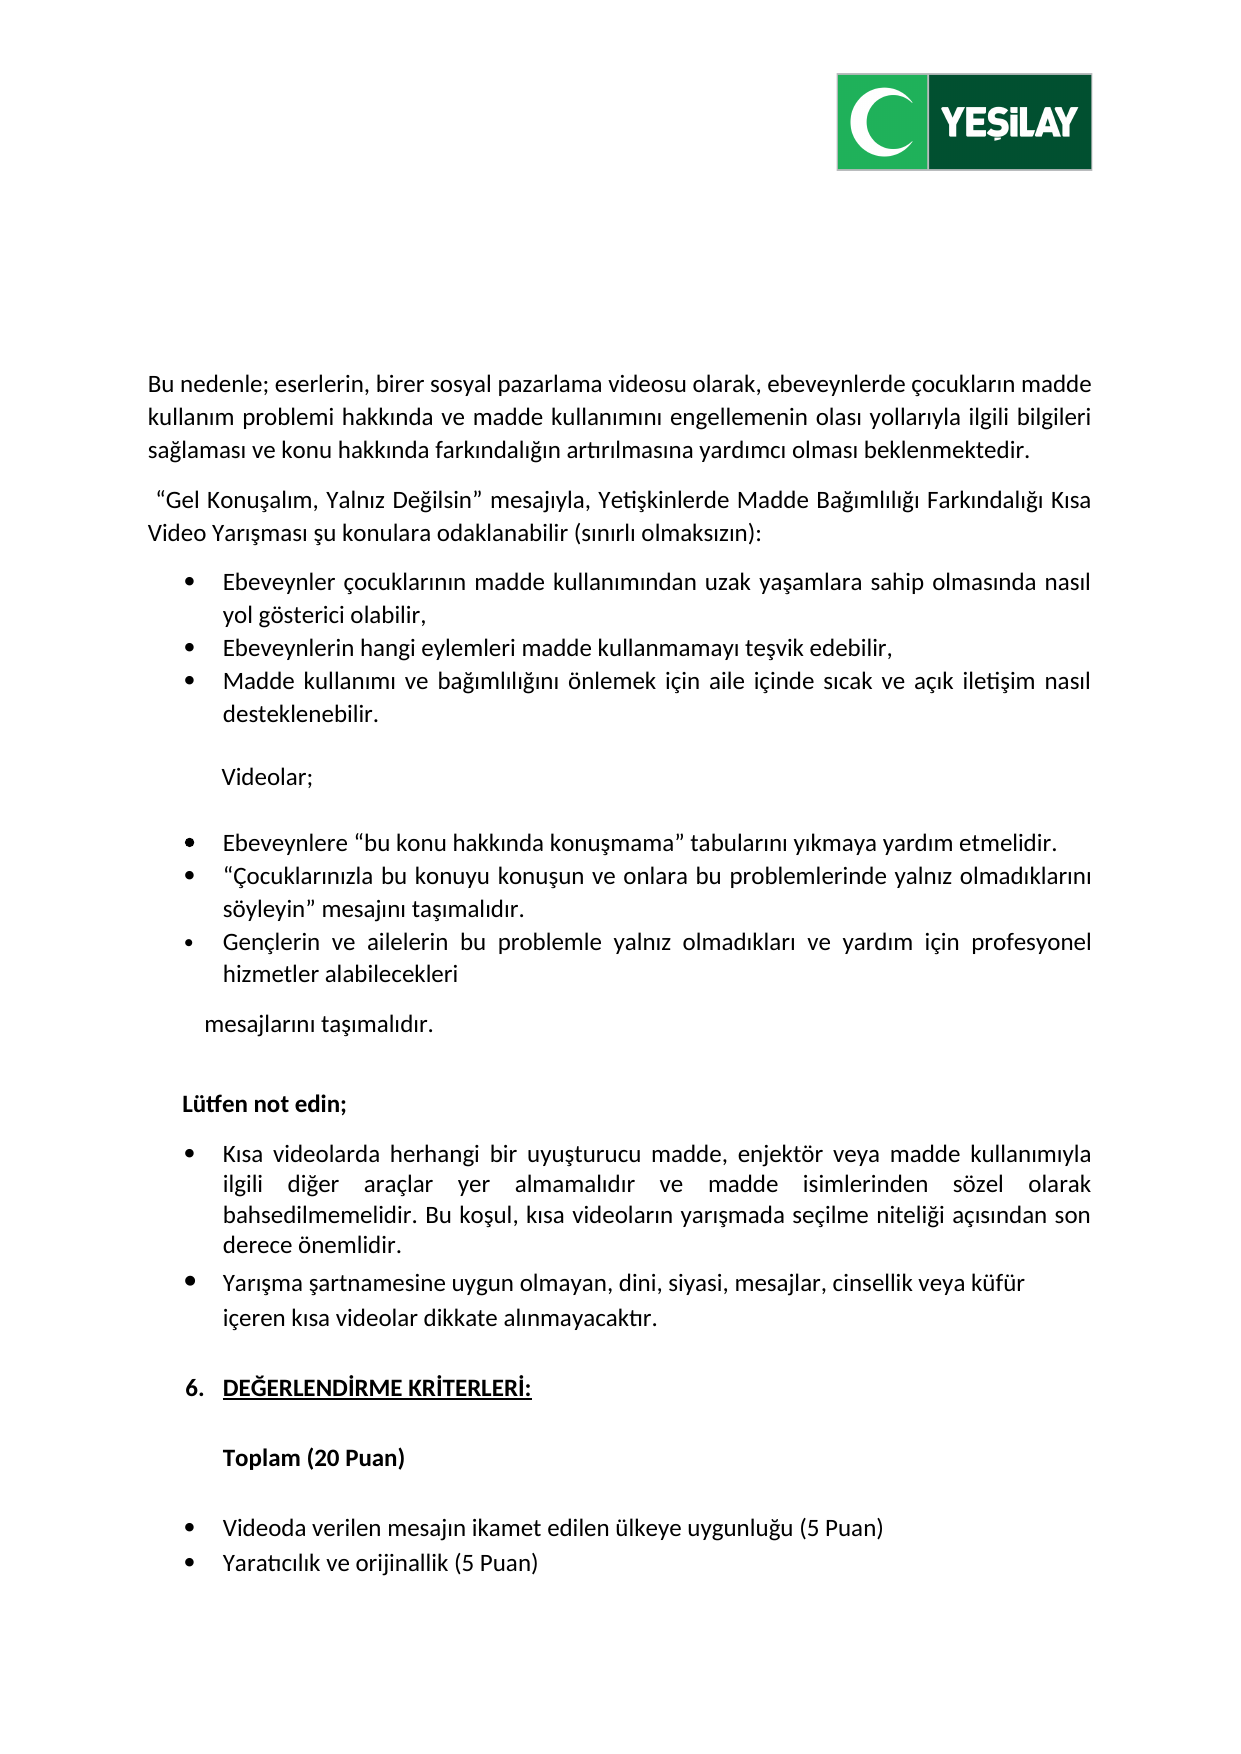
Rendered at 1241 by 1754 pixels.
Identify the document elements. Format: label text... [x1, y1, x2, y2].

list Ebeveynlere “bu konu hakkında konuşmama” tabularını yıkmaya yardım etmelidir. [185, 827, 1093, 857]
list Yarışma şartnamesine uygun olmayan, dini, siyasi, mesajlar, cinsellik veya küfür içeren kısa videolar dikkate alınmayacaktır. [185, 1267, 1093, 1333]
list Gençlerin ve ailelerin bu problemle yalnız olmadıkları ve yardım için profesyonel hizmetler alabilecekleri [185, 926, 1093, 989]
list Lütfen not edin; [182, 1088, 1093, 1119]
list “Çocuklarınızla bu konuyu konuşun ve onlara bu problemlerinde yalnız olmadıklarını söyleyin” mesajını taşımalıdır. [185, 860, 1093, 923]
picture [836, 73, 1093, 171]
list Madde kullanımı ve bağımlılığını önlemek için aile içinde sıcak ve açık iletişim nasıl desteklenebilir. [185, 665, 1093, 728]
list DEĞERLENDİRME KRİTERLERİ: [185, 1372, 1093, 1403]
list Ebeveynler çocuklarının madde kullanımından uzak yaşamlara sahip olmasında nasıl yol gösterici olabilir, [185, 566, 1093, 630]
text “Gel Konuşalım, Yalnız Değilsin” mesajıyla, Yetişkinlerde Madde Bağımlılığı Farkındalığı Kısa Video Yarışması şu konulara odaklanabilir (sınırlı olmaksızın): [148, 484, 1093, 547]
text mesajlarını taşımalıdır. [148, 1008, 1093, 1039]
list Kısa videolarda herhangi bir uyuşturucu madde, enjektör veya madde kullanımıyla ilgili diğer araçlar yer almamalıdır ve madde isimlerinden sözel olarak bahsedilmemelidir. Bu koşul, kısa videoların yarışmada seçilme niteliği açısından son derece önemlidir. [185, 1138, 1093, 1260]
list Yaratıcılık ve orijinallik (5 Puan) [185, 1547, 1093, 1578]
text Bu nedenle; eserlerin, birer sosyal pazarlama videosu olarak, ebeveynlerde çocukların madde kullanım problemi hakkında ve madde kullanımını engellemenin olası yollarıyla ilgili bilgileri sağlaması ve konu hakkında farkındalığın artırılmasına yardımcı olması beklenmektedir. [148, 368, 1093, 465]
list Toplam (20 Puan) [223, 1442, 1093, 1473]
list Ebeveynlerin hangi eylemleri madde kullanmamayı teşvik edebilir, [185, 632, 1093, 663]
list Videoda verilen mesajın ikamet edilen ülkeye uygunluğu (5 Puan) [185, 1512, 1093, 1543]
list Videolar; [221, 761, 1093, 792]
